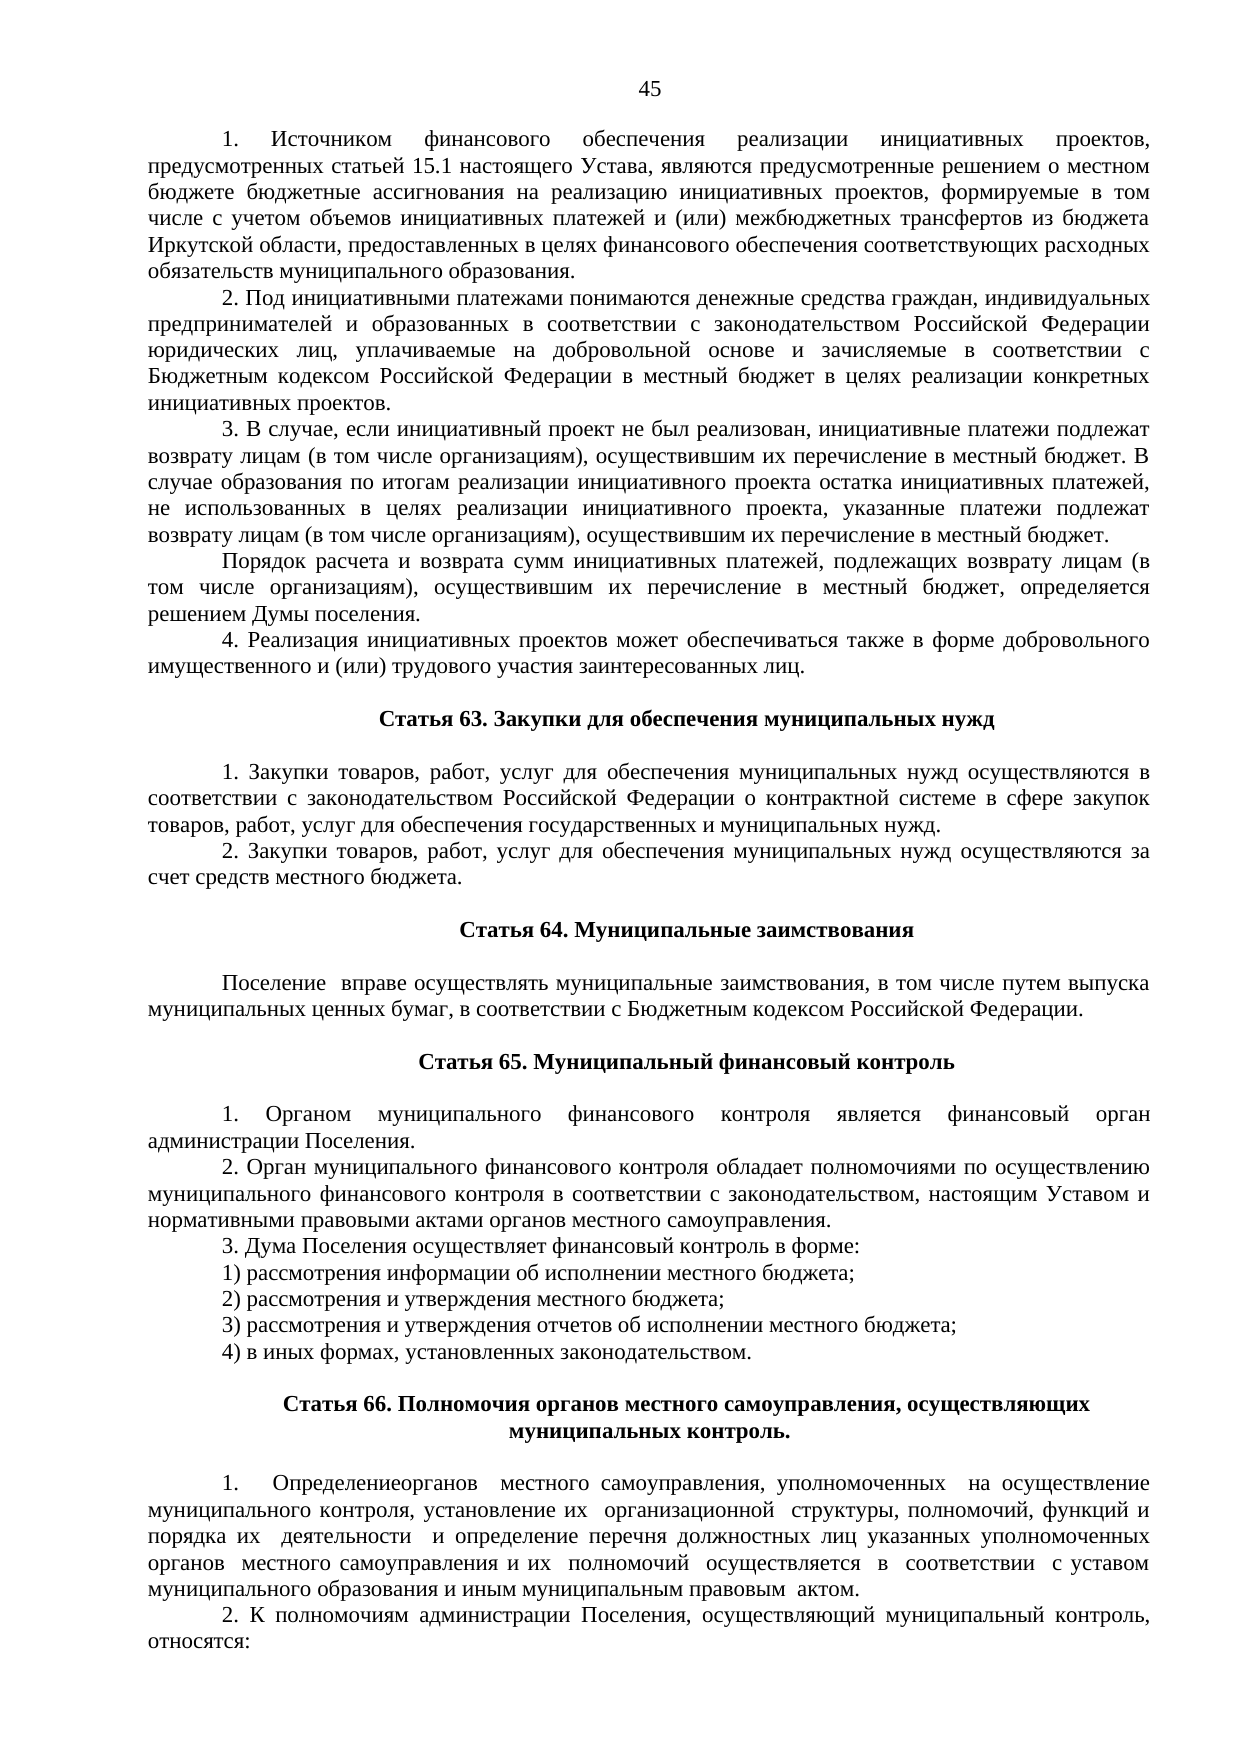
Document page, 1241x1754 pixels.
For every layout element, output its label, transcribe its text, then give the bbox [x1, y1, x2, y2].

text Порядок расчета и возврата сумм инициативных платежей, подлежащих возврату лицам (в том числе организациям), осуществившим их перечисление в местный бюджет, определяется решением Думы поселения. [148, 547, 1152, 626]
text 2. К полномочиям администрации Поселения, осуществляющий муниципальный контроль, относятся: [148, 1601, 1152, 1654]
text 1) рассмотрения информации об исполнении местного бюджета; [148, 1259, 1152, 1285]
text 2. Закупки товаров, работ, услуг для обеспечения муниципальных нужд осуществляются за счет средств местного бюджета. [148, 837, 1152, 890]
text 3) рассмотрения и утверждения отчетов об исполнении местного бюджета; [148, 1311, 1152, 1338]
text 2. Орган муниципального финансового контроля обладает полномочиями по осуществлению муниципального финансового контроля в соответствии с законодательством, настоящим Уставом и нормативными правовыми актами органов местного самоуправления. [148, 1153, 1152, 1232]
text 3. Дума Поселения осуществляет финансовый контроль в форме: [148, 1232, 1152, 1259]
text 1. Закупки товаров, работ, услуг для обеспечения муниципальных нужд осуществляются в соответствии с законодательством Российской Федерации о контрактной системе в сфере закупок товаров, работ, услуг для обеспечения государственных и муниципальных нужд. [148, 758, 1152, 837]
text Статья 63. Закупки для обеспечения муниципальных нужд [148, 705, 1152, 732]
text 2. Под инициативными платежами понимаются денежные средства граждан, индивидуальных предпринимателей и образованных в соответствии с законодательством Российской Федерации юридических лиц, уплачиваемые на добровольной основе и зачисляемые в соответствии с Бюджетным кодексом Российской Федерации в местный бюджет в целях реализации конкретных инициативных проектов. [148, 283, 1152, 415]
text 4. Реализация инициативных проектов может обеспечиваться также в форме добровольного имущественного и (или) трудового участия заинтересованных лиц. [148, 626, 1152, 679]
text 2) рассмотрения и утверждения местного бюджета; [148, 1285, 1152, 1311]
text Поселение вправе осуществлять муниципальные заимствования, в том числе путем выпуска муниципальных ценных бумаг, в соответствии с Бюджетным кодексом Российской Федерации. [148, 969, 1152, 1021]
text 1. Определениеорганов местного самоуправления, уполномоченных на осуществление муниципального контроля, установление их организационной структуры, полномочий, функций и порядка их деятельности и определение перечня должностных лиц указанных уполномоченных органов местного самоуправления и их полномочий осуществляется в соответствии с уставом муниципального образования и иным муниципальным правовым актом. [148, 1469, 1152, 1601]
text Статья 64. Муниципальные заимствования [148, 916, 1152, 942]
text 1. Источником финансового обеспечения реализации инициативных проектов, предусмотренных статьей 15.1 настоящего Устава, являются предусмотренные решением о местном бюджете бюджетные ассигнования на реализацию инициативных проектов, формируемые в том числе с учетом объемов инициативных платежей и (или) межбюджетных трансфертов из бюджета Иркутской области, предоставленных в целях финансового обеспечения соответствующих расходных обязательств муниципального образования. [148, 125, 1152, 283]
text 3. В случае, если инициативный проект не был реализован, инициативные платежи подлежат возврату лицам (в том числе организациям), осуществившим их перечисление в местный бюджет. В случае образования по итогам реализации инициативного проекта остатка инициативных платежей, не использованных в целях реализации инициативного проекта, указанные платежи подлежат возврату лицам (в том числе организациям), осуществившим их перечисление в местный бюджет. [148, 415, 1152, 547]
text Статья 66. Полномочия органов местного самоуправления, осуществляющих муниципальных контроль. [148, 1390, 1152, 1443]
text Статья 65. Муниципальный финансовый контроль [148, 1048, 1152, 1074]
text 4) в иных формах, установленных законодательством. [148, 1338, 1152, 1364]
text 1. Органом муниципального финансового контроля является финансовый орган администрации Поселения. [148, 1101, 1152, 1153]
